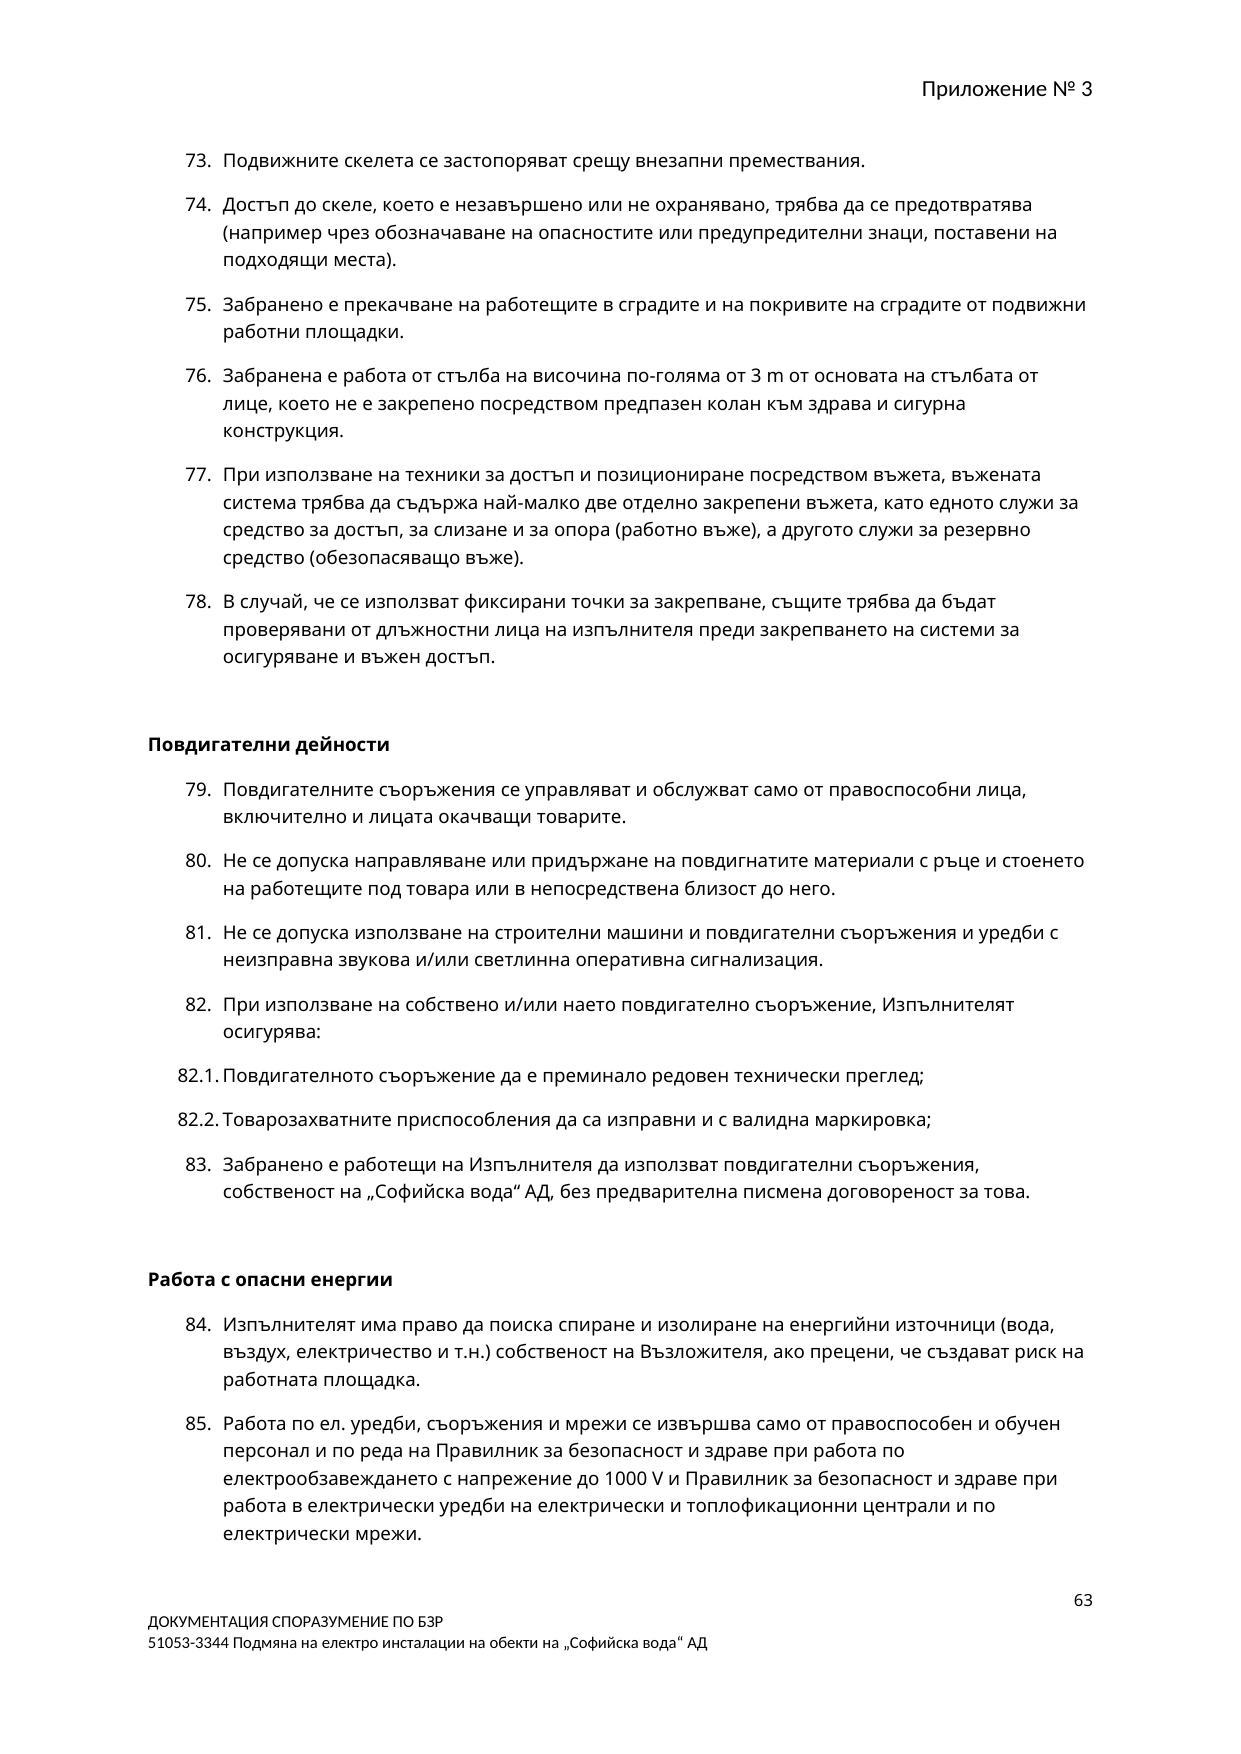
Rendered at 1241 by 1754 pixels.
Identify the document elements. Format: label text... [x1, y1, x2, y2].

text Работа с опасни енергии [148, 1267, 1093, 1292]
list Не се допуска използване на строителни машини и повдигателни съоръжения и уредби с неизправна звукова и/или светлинна оперативна сигнализация. [185, 919, 1093, 972]
list Изпълнителят има право да поиска спиране и изолиране на енергийни източници (вода, въздух, електричество и т.н.) собственост на Възложителя, ако прецени, че създават риск на работната площадка. [185, 1311, 1093, 1391]
list В случай, че се използват фиксирани точки за закрепване, същите трябва да бъдат проверявани от длъжностни лица на изпълнителя преди закрепването на системи за осигуряване и въжен достъп. [185, 588, 1093, 669]
list Работа по ел. уредби, съоръжения и мрежи се извършва само от правоспособен и обучен персонал и по реда на Правилник за безопасност и здраве при работа по електрообзавеждането с напрежение до 1000 V и Правилник за безопасност и здраве при работа в електрически уредби на електрически и топлофикационни централи и по електрически мрежи. [185, 1410, 1093, 1546]
list Не се допуска направляване или придържане на повдигнатите материали с ръце и стоенето на работещите под товара или в непосредствена близост до него. [185, 848, 1093, 901]
list При използване на собствено и/или наето повдигателно съоръжение, Изпълнителят осигурява: [185, 991, 1093, 1044]
list Забранено е работещи на Изпълнителя да използват повдигателни съоръжения, собственост на „Софийска вода“ АД, без предварителна писмена договореност за това. [185, 1151, 1093, 1204]
list Подвижните скелета се застопоряват срещу внезапни премествания. [185, 148, 1093, 173]
list Забранено е прекачване на работещите в сградите и на покривите на сградите от подвижни работни площадки. [185, 291, 1093, 344]
list Повдигателното съоръжение да е преминало редовен технически преглед; [177, 1063, 1093, 1088]
list Достъп до скеле, което е незавършено или не охранявано, трябва да се предотвратява (например чрез обозначаване на опасностите или предупредителни знаци, поставени на подходящи места). [185, 192, 1093, 272]
list Товарозахватните приспособления да са изправни и с валидна маркировка; [177, 1107, 1093, 1132]
list При използване на техники за достъп и позициониране посредством въжета, въжената система трябва да съдържа най-малко две отделно закрепени въжета, като едното служи за средство за достъп, за слизане и за опора (работно въже), а другото служи за резервно средство (обезопасяващо въже). [185, 462, 1093, 570]
list Забранена е работа от стълба на височина по-голяма от 3 m от основата на стълбата от лице, което не е закрепено посредством предпазен колан към здрава и сигурна конструкция. [185, 363, 1093, 443]
text Повдигателни дейности [148, 732, 1093, 757]
list Повдигателните съоръжения се управляват и обслужват само от правоспособни лица, включително и лицата окачващи товарите. [185, 776, 1093, 829]
